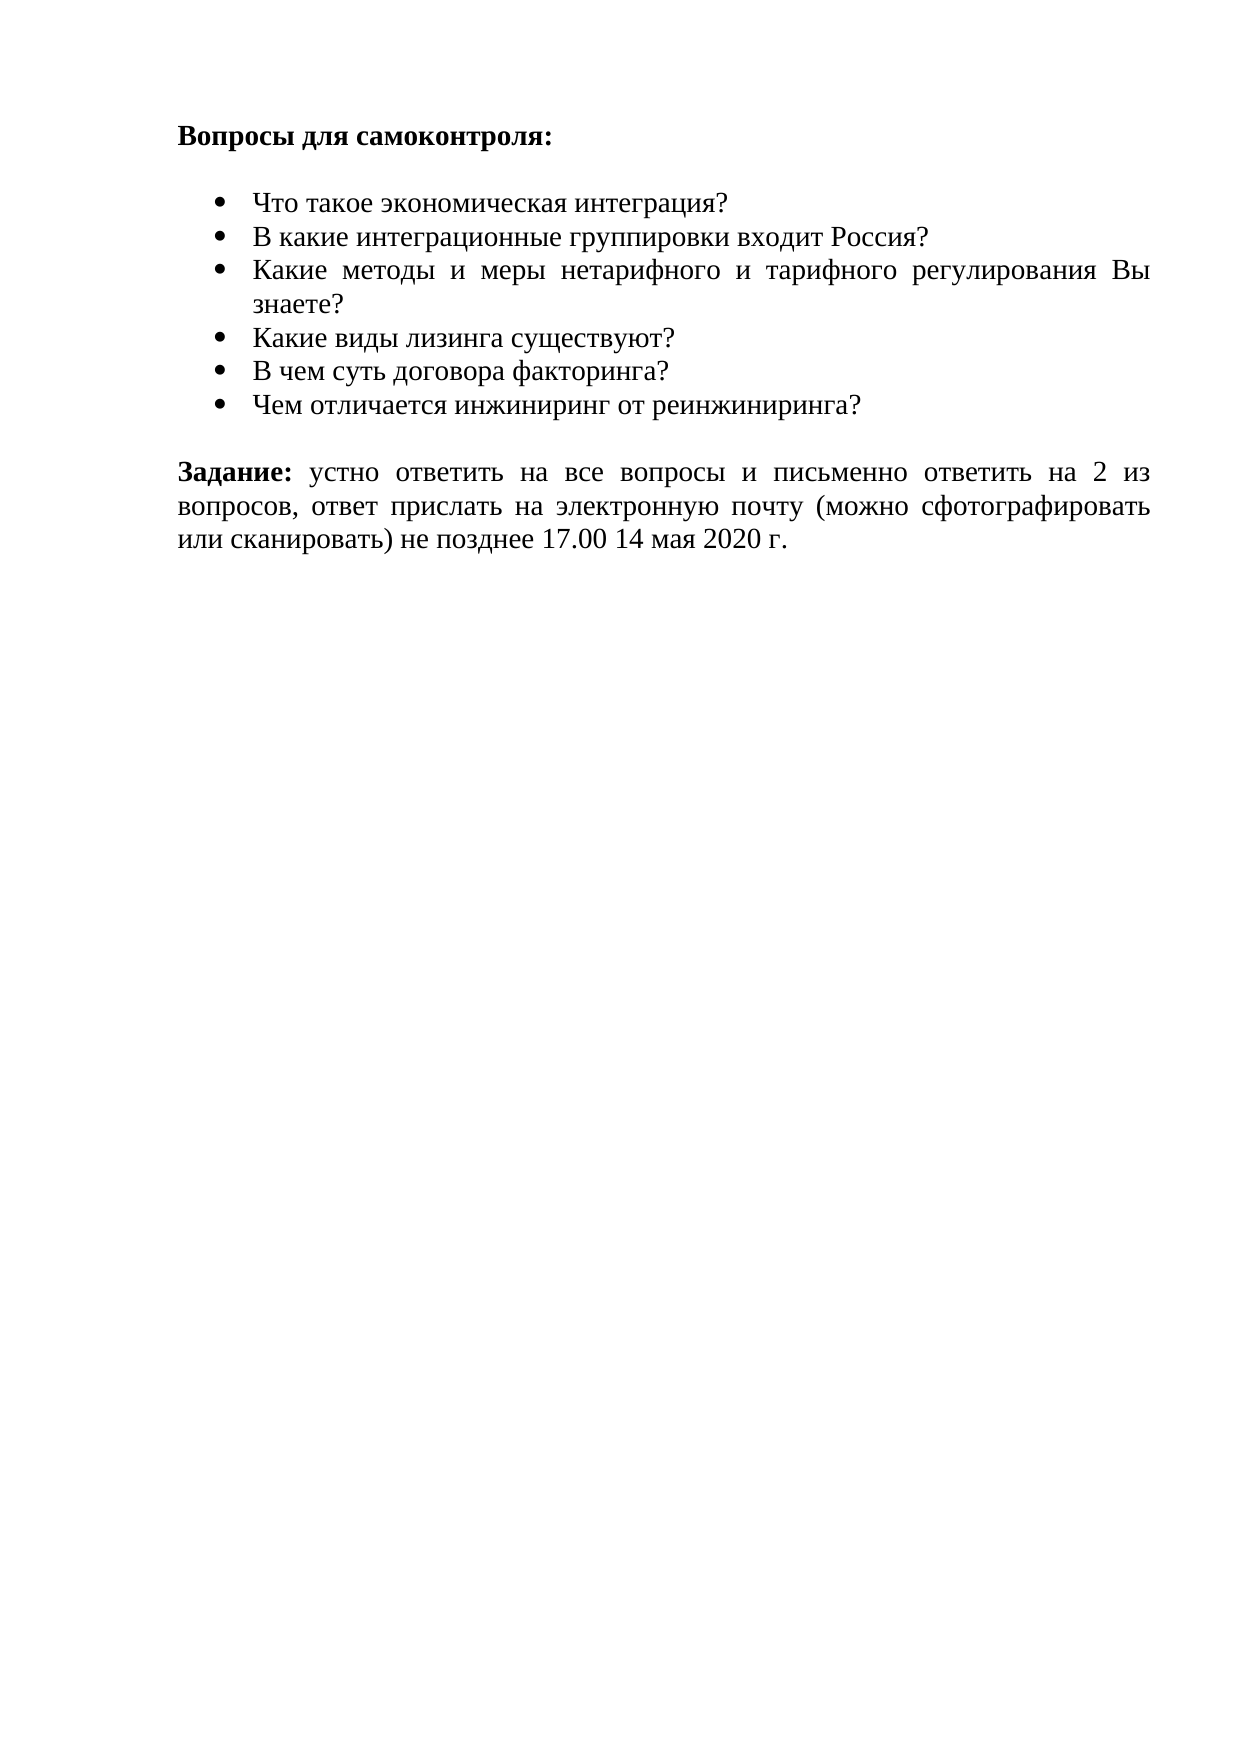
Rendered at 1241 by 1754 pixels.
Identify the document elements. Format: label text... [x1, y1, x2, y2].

list Что такое экономическая интеграция? [215, 185, 1152, 219]
list Какие методы и меры нетарифного и тарифного регулирования Вы знаете? [215, 252, 1152, 320]
text Задание: устно ответить на все вопросы и письменно ответить на 2 из вопросов, ответ прислать на электронную почту (можно сфотографировать или сканировать) не позднее 17.00 14 мая 2020 г. [177, 454, 1152, 555]
list Чем отличается инжиниринг от реинжиниринга? [215, 387, 1152, 421]
list В какие интеграционные группировки входит Россия? [215, 219, 1152, 252]
text Вопросы для самоконтроля: [177, 118, 1152, 152]
list В чем суть договора факторинга? [215, 353, 1152, 387]
list Какие виды лизинга существуют? [215, 320, 1152, 353]
